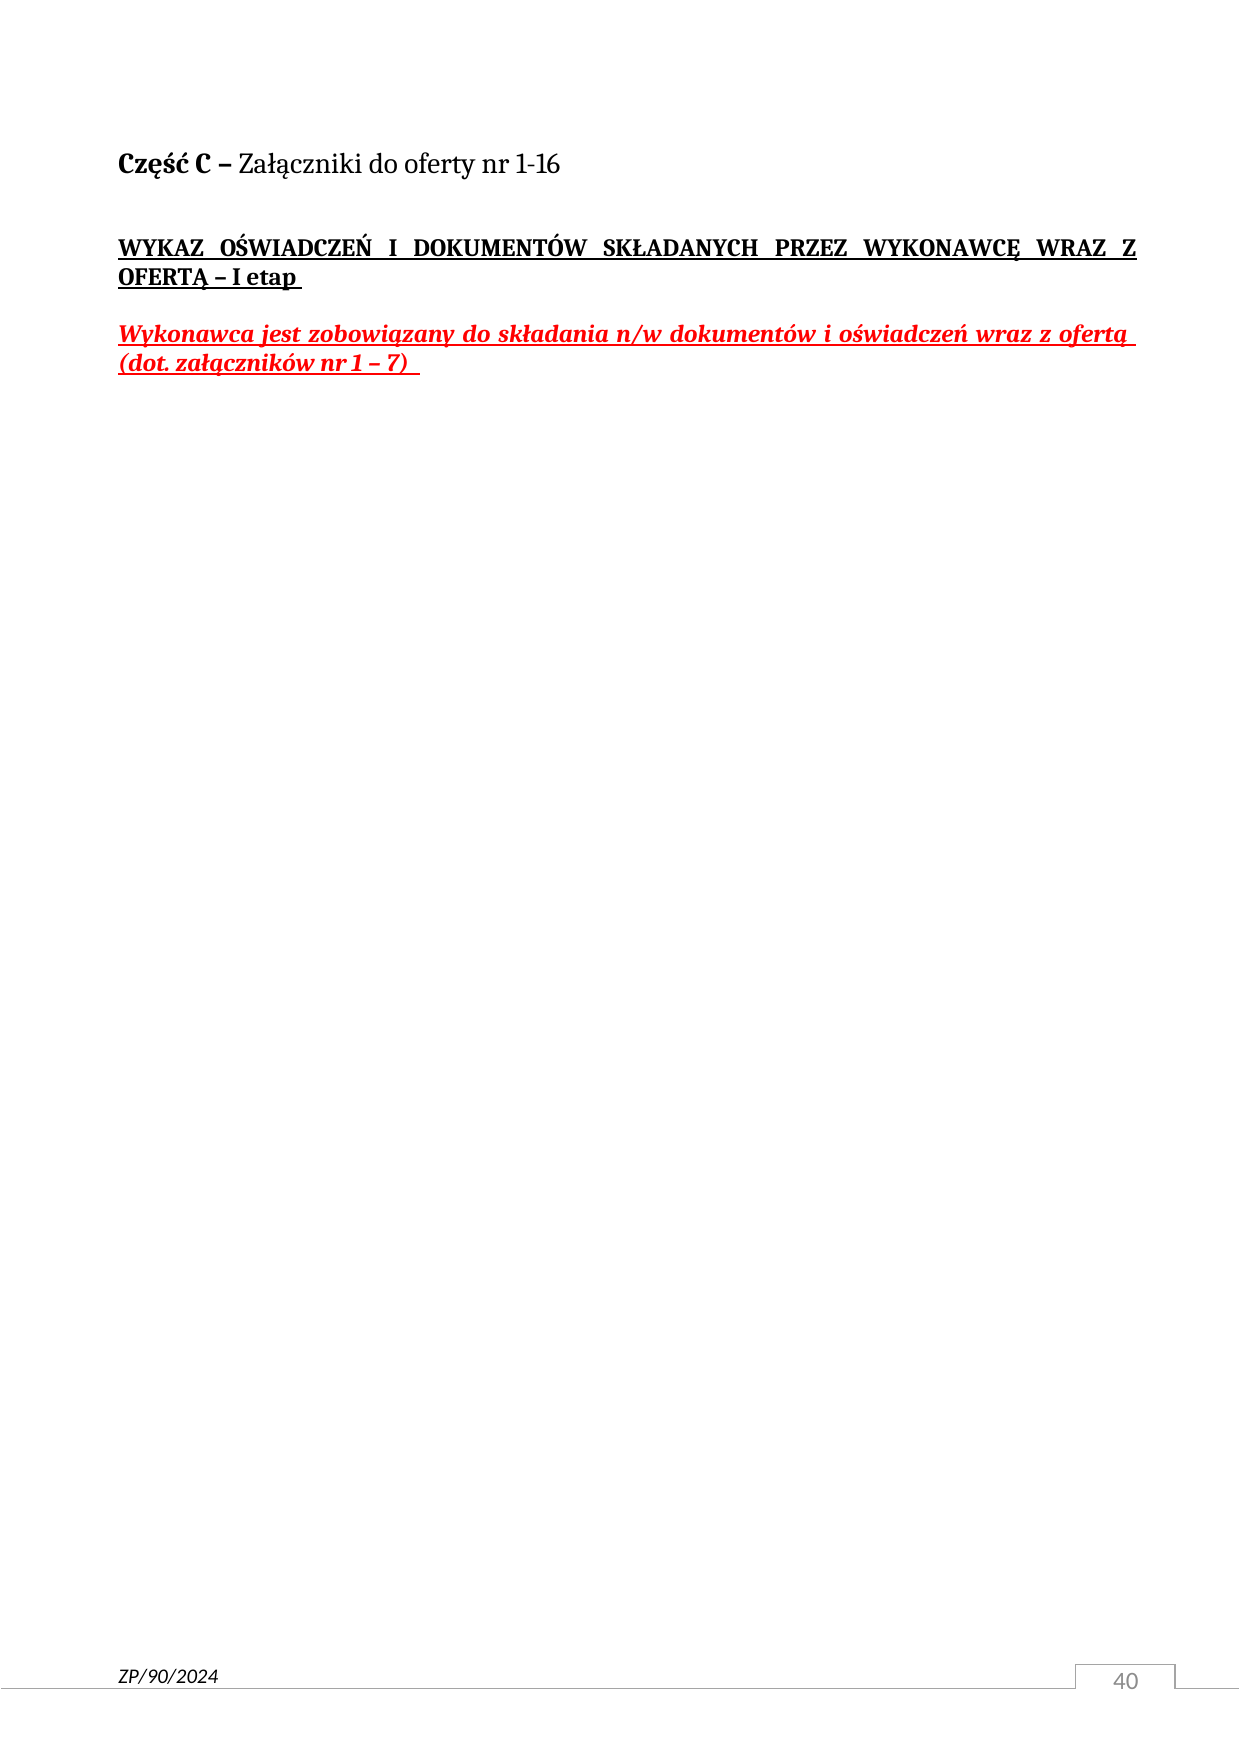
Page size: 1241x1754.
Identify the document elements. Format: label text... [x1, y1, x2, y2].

text Część C – Załączniki do oferty nr 1-16 [118, 148, 1137, 181]
text Wykonawca jest zobowiązany do składania n/w dokumentów i oświadczeń wraz z ofertą (dot. załączników nr 1 – 7) [118, 320, 1137, 378]
text WYKAZ OŚWIADCZEŃ I DOKUMENTÓW SKŁADANYCH PRZEZ WYKONAWCĘ WRAZ Z OFERTĄ – I etap [118, 234, 1137, 258]
text WYKAZ OŚWIADCZEŃ I DOKUMENTÓW SKŁADANYCH PRZEZ WYKONAWCĘ WRAZ Z OFERTĄ – I etap [118, 260, 1137, 291]
